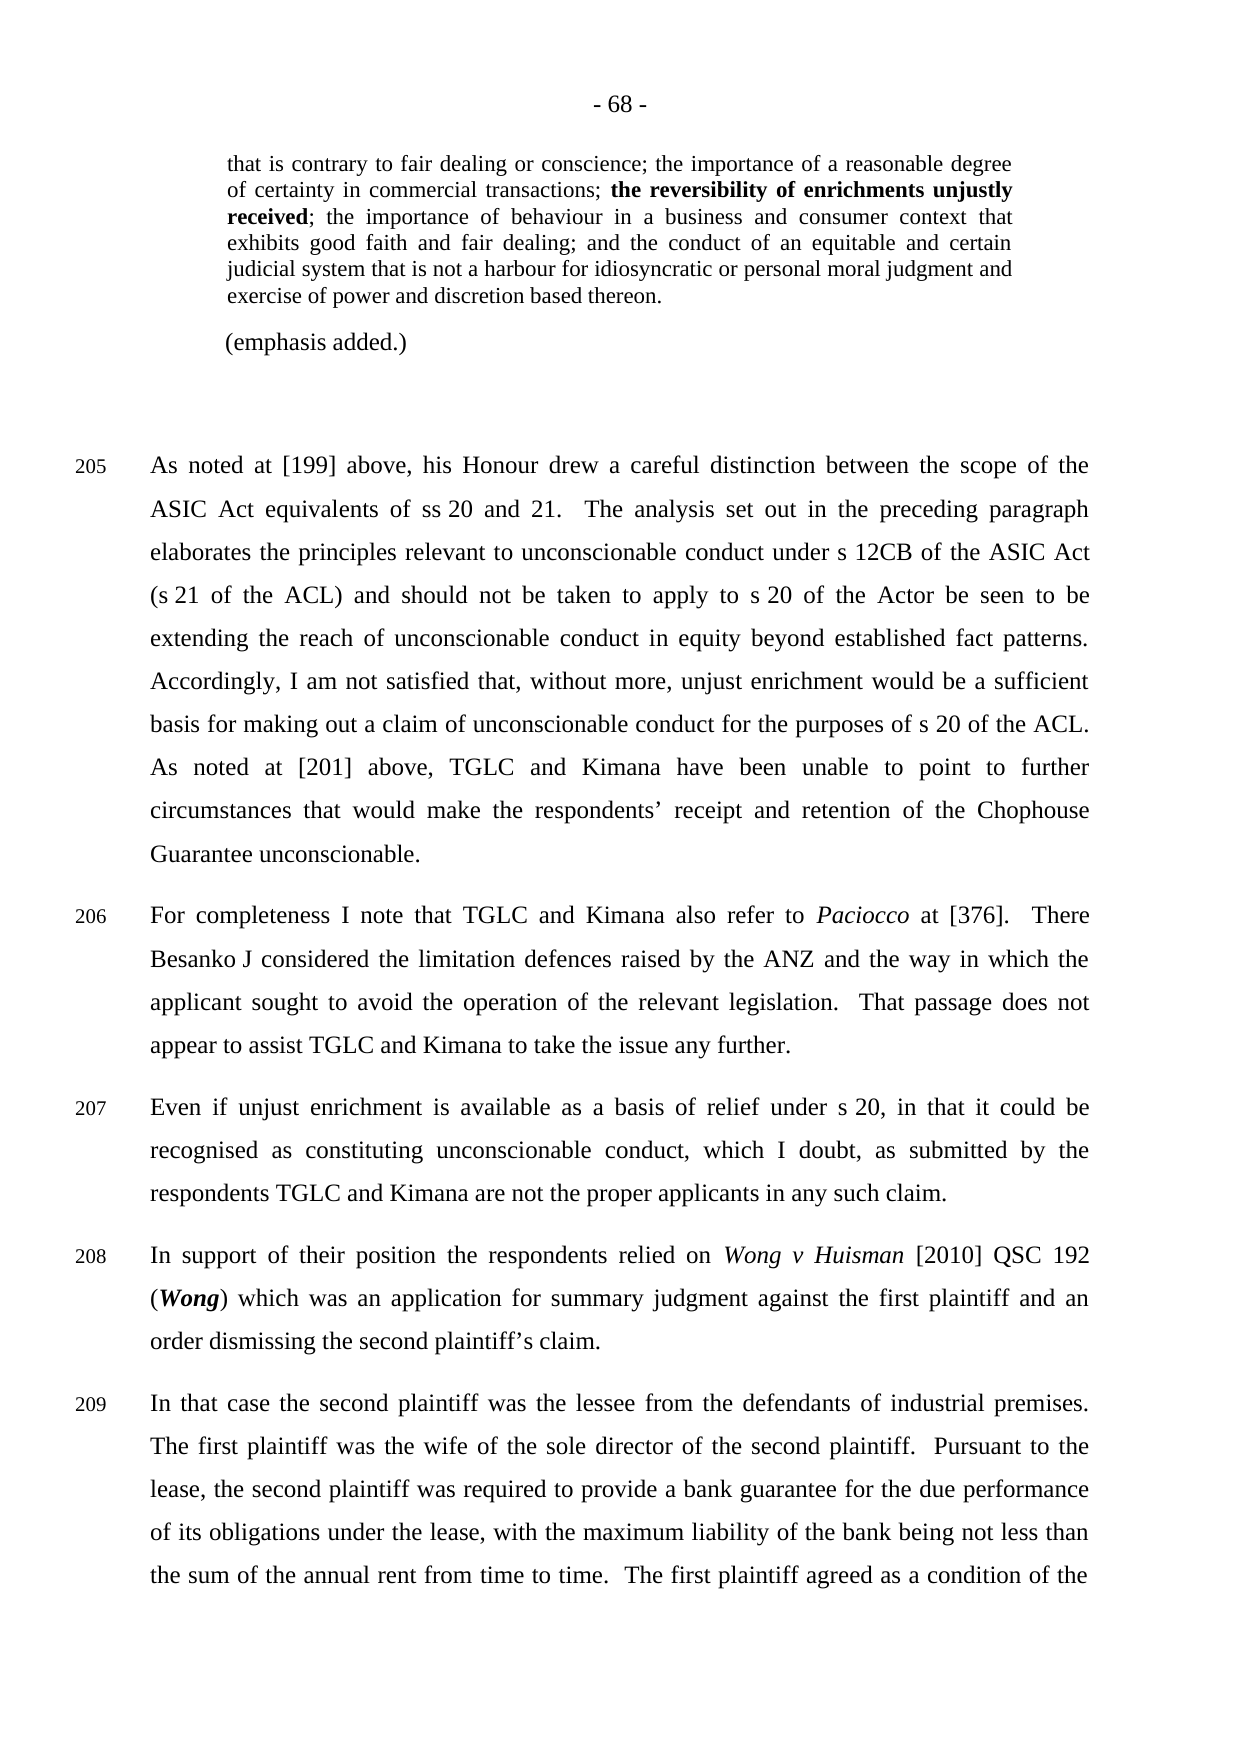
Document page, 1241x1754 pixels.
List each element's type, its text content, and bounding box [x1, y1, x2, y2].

text As noted at [199] above, his Honour drew a careful distinction between the scope of the ASIC Act equivalents of ss 20 and 21. The analysis set out in the preceding paragraph elaborates the principles relevant to unconscionable conduct under s 12CB of the ASIC Act (s 21 of the ACL) and should not be taken to apply to s 20 of the Actor be seen to be extending the reach of unconscionable conduct in equity beyond established fact patterns. Accordingly, I am not satisfied that, without more, unjust enrichment would be a sufficient basis for making out a claim of unconscionable conduct for the purposes of s 20 of the ACL. As noted at [201] above, TGLC and Kimana have been unable to point to further circumstances that would make the respondents’ receipt and retention of the Chophouse Guarantee unconscionable. [75, 451, 1090, 867]
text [227, 150, 1013, 308]
text For completeness I note that TGLC and Kimana also refer to Paciocco at [376]. There Besanko J considered the limitation defences raised by the ANZ and the way in which the applicant sought to avoid the operation of the relevant legislation. That passage does not appear to assist TGLC and Kimana to take the issue any further. [75, 901, 1090, 1059]
text (emphasis added.) [225, 327, 1090, 356]
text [75, 1388, 1090, 1589]
text Even if unjust enrichment is available as a basis of relief under s 20, in that it could be recognised as constituting unconscionable conduct, which I doubt, as submitted by the respondents TGLC and Kimana are not the proper applicants in any such claim. [75, 1092, 1090, 1207]
text In support of their position the respondents relied on Wong v Huisman [2010] QSC 192 (Wong) which was an application for summary judgment against the first plaintiff and an order dismissing the second plaintiff’s claim. [75, 1240, 1090, 1355]
